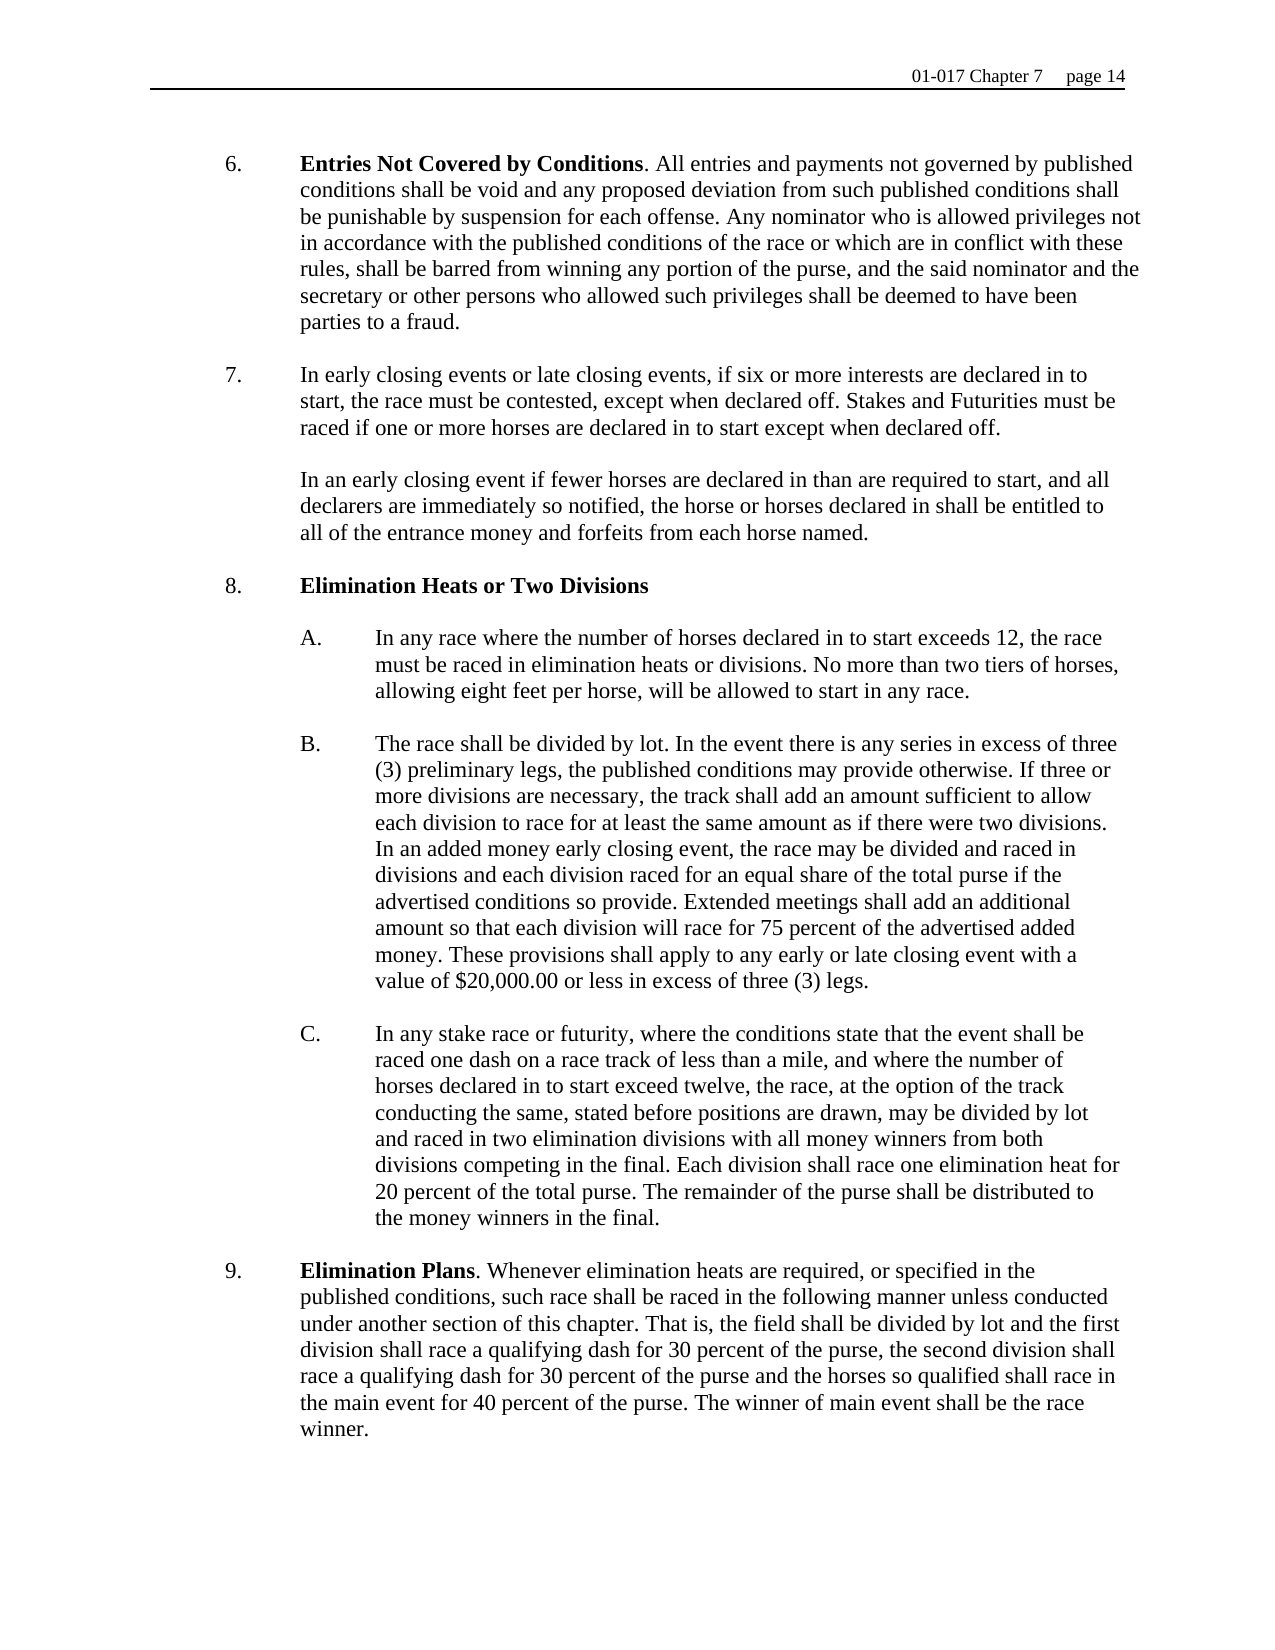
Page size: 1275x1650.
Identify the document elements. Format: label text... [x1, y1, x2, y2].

text 8. Elimination Heats or Two Divisions [225, 572, 1125, 598]
text 6. Entries Not Covered by Conditions. All entries and payments not governed by published conditions shall be void and any proposed deviation from such published conditions shall be punishable by suspension for each offense. Any nominator who is allowed privileges not in accordance with the published conditions of the race or which are in conflict with these rules, shall be barred from winning any portion of the purse, and the said nominator and the secretary or other persons who allowed such privileges shall be deemed to have been parties to a fraud. [225, 150, 1144, 334]
text 9. Elimination Plans. Whenever elimination heats are required, or specified in the published conditions, such race shall be raced in the following manner unless conducted under another section of this chapter. That is, the field shall be divided by lot and the first division shall race a qualifying dash for 30 percent of the purse, the second division shall race a qualifying dash for 30 percent of the purse and the horses so qualified shall race in the main event for 40 percent of the purse. The winner of main event shall be the race winner. [225, 1257, 1125, 1441]
text C. In any stake race or futurity, where the conditions state that the event shall be raced one dash on a race track of less than a mile, and where the number of horses declared in to start exceed twelve, the race, at the option of the track conducting the same, stated before positions are drawn, may be divided by lot and raced in two elimination divisions with all money winners from both divisions competing in the final. Each division shall race one elimination heat for 20 percent of the total purse. The remainder of the purse shall be distributed to the money winners in the final. [300, 1020, 1125, 1231]
text 7. In early closing events or late closing events, if six or more interests are declared in to start, the race must be contested, except when declared off. Stakes and Futurities must be raced if one or more horses are declared in to start except when declared off. [225, 361, 1125, 440]
text B. The race shall be divided by lot. In the event there is any series in excess of three (3) preliminary legs, the published conditions may provide otherwise. If three or more divisions are necessary, the track shall add an amount sufficient to allow each division to race for at least the same amount as if there were two divisions. In an added money early closing event, the race may be divided and raced in divisions and each division raced for an equal share of the total purse if the advertised conditions so provide. Extended meetings shall add an additional amount so that each division will race for 75 percent of the advertised added money. These provisions shall apply to any early or late closing event with a value of $20,000.00 or less in excess of three (3) legs. [300, 730, 1125, 993]
text In an early closing event if fewer horses are declared in than are required to start, and all declarers are immediately so notified, the horse or horses declared in shall be entitled to all of the entrance money and forfeits from each horse named. [300, 466, 1125, 545]
text A. In any race where the number of horses declared in to start exceeds 12, the race must be raced in elimination heats or divisions. No more than two tiers of horses, allowing eight feet per horse, will be allowed to start in any race. [300, 624, 1144, 703]
